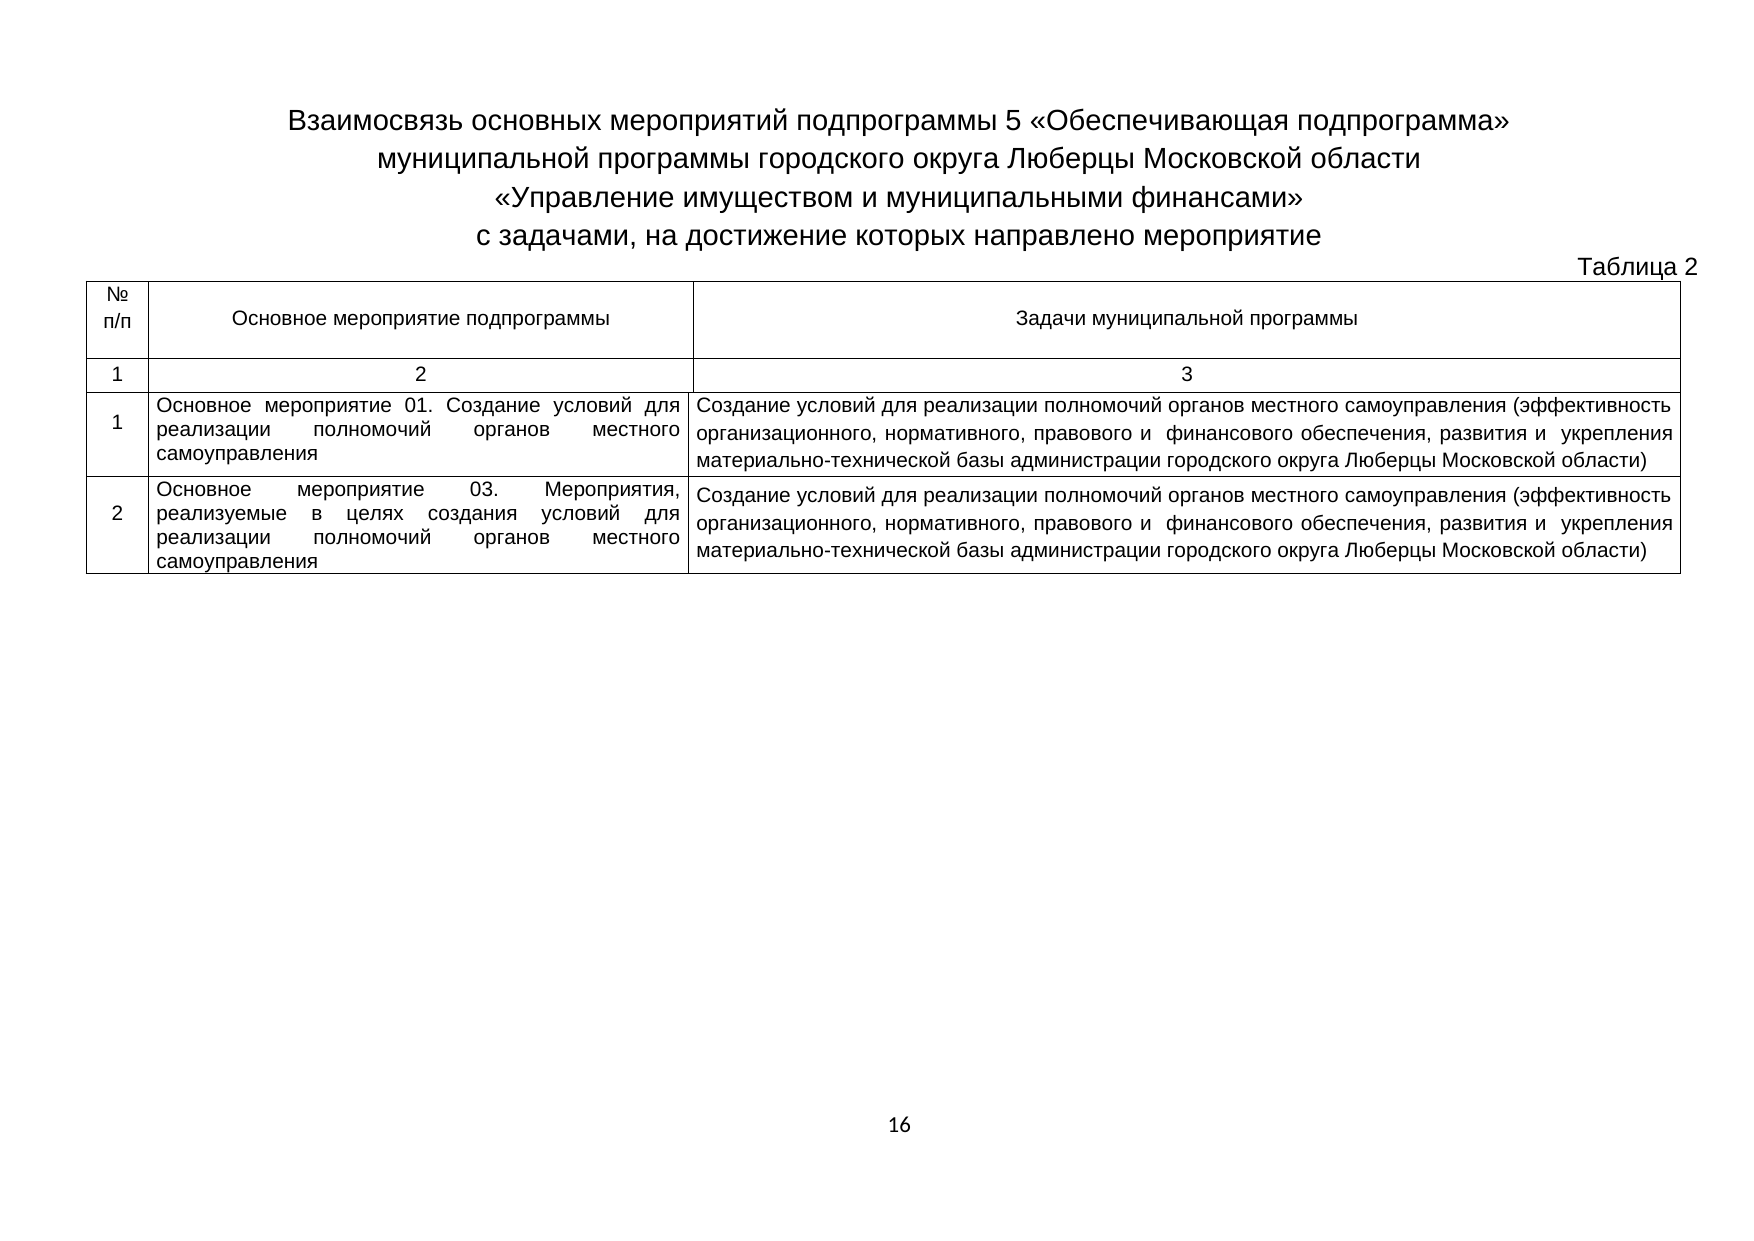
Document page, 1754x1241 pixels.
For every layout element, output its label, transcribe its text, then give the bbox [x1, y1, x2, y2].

table_cell 2 [149, 359, 693, 392]
table_cell 2 [87, 477, 148, 572]
table_cell Основное мероприятие 03. Мероприятия, реализуемые в целях создания условий для реализации полномочий органов местного самоуправления [149, 477, 688, 572]
table_cell Создание условий для реализации полномочий органов местного самоуправления (эффективность организационного, нормативного, правового и финансового обеспечения, развития и укрепления материально-технической базы администрации городского округа Люберцы Московской области) [689, 393, 1680, 476]
table_cell Основное мероприятие 01. Создание условий для реализации полномочий органов местного самоуправления [149, 393, 688, 476]
text Взаимосвязь основных мероприятий подпрограммы 5 «Обеспечивающая подпрограмма» [85, 103, 1713, 136]
text муниципальной программы городского округа Люберцы Московской области «Управление имуществом и муниципальными финансами» [85, 141, 1713, 213]
table_header Задачи муниципальной программы [694, 282, 1680, 357]
text с задачами, на достижение которых направлено мероприятие [85, 218, 1713, 252]
table_cell 1 [87, 359, 148, 392]
table_header № п/п [87, 282, 148, 357]
table_header Основное мероприятие подпрограммы [149, 282, 693, 357]
text Таблица 2 [85, 252, 1698, 281]
table_cell Создание условий для реализации полномочий органов местного самоуправления (эффективность организационного, нормативного, правового и финансового обеспечения, развития и укрепления материально-технической базы администрации городского округа Люберцы Московской области) [689, 477, 1680, 572]
table_cell 3 [694, 359, 1680, 392]
table_cell 1 [87, 393, 148, 476]
